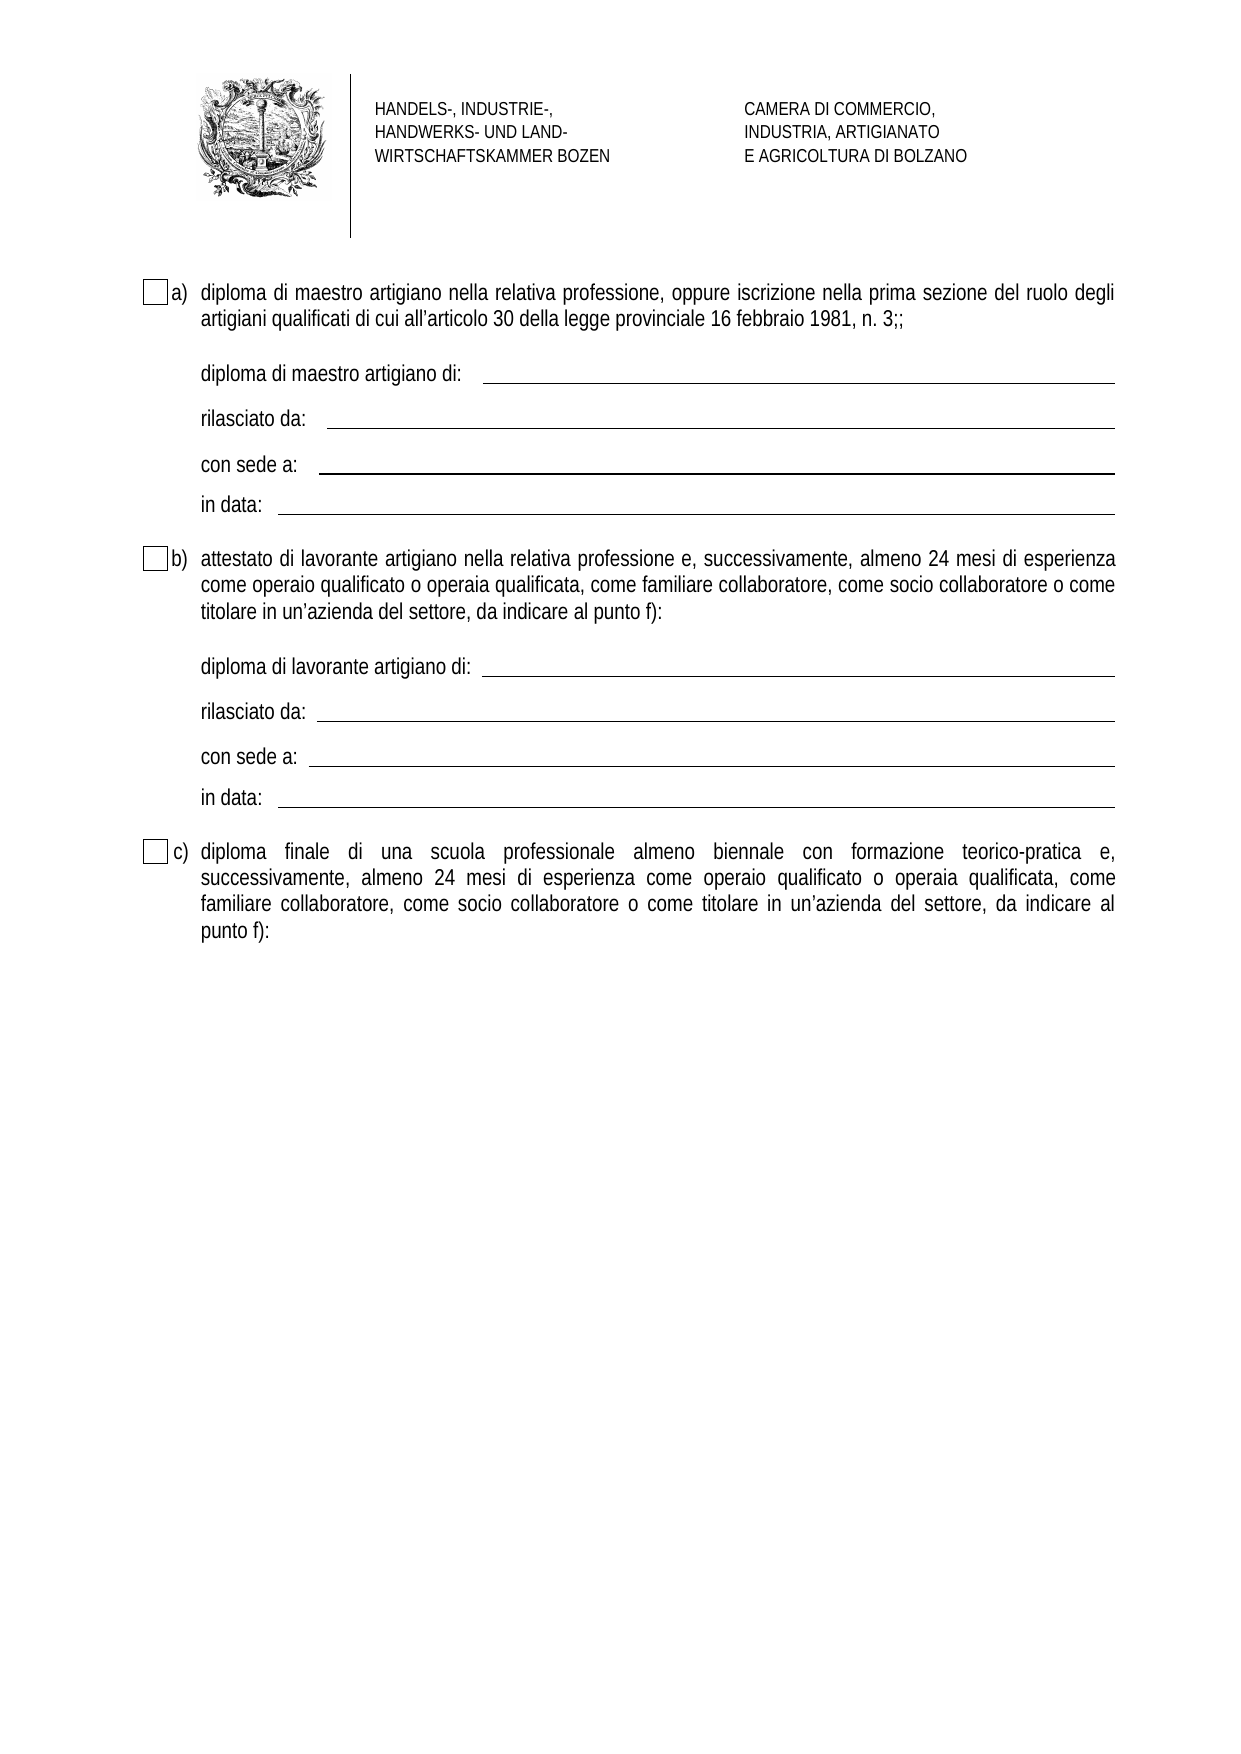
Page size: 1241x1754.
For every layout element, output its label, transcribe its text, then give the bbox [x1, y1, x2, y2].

table_cell b) attestato di lavorante artigiano nella relativa professione e, successivamente, almeno 24 mesi di esperienza come operaio qualificato o operaia qualificata, come familiare collaboratore, come socio collaboratore o come titolare in un’azienda del settore, da indicare al punto f): [105, 533, 1131, 641]
table_header a) diploma di maestro artigiano nella relativa professione, oppure iscrizione nella prima sezione del ruolo degli artigiani qualificati di cui all’articolo 30 della legge provinciale 16 febbraio 1981, n. 3;; [105, 266, 1131, 348]
picture [195, 73, 332, 201]
table_cell c) diploma finale di una scuola professionale almeno biennale con formazione teorico-pratica e, successivamente, almeno 24 mesi di esperienza come operaio qualificato o operaia qualificata, come familiare collaboratore, come socio collaboratore o come titolare in un’azienda del settore, da indicare al punto f): [105, 825, 1131, 960]
table_cell diploma di maestro artigiano di: rilasciato da: con sede a: in data: [105, 348, 1131, 532]
table_cell diploma di lavorante artigiano di: rilasciato da: con sede a: in data: [105, 641, 1131, 825]
